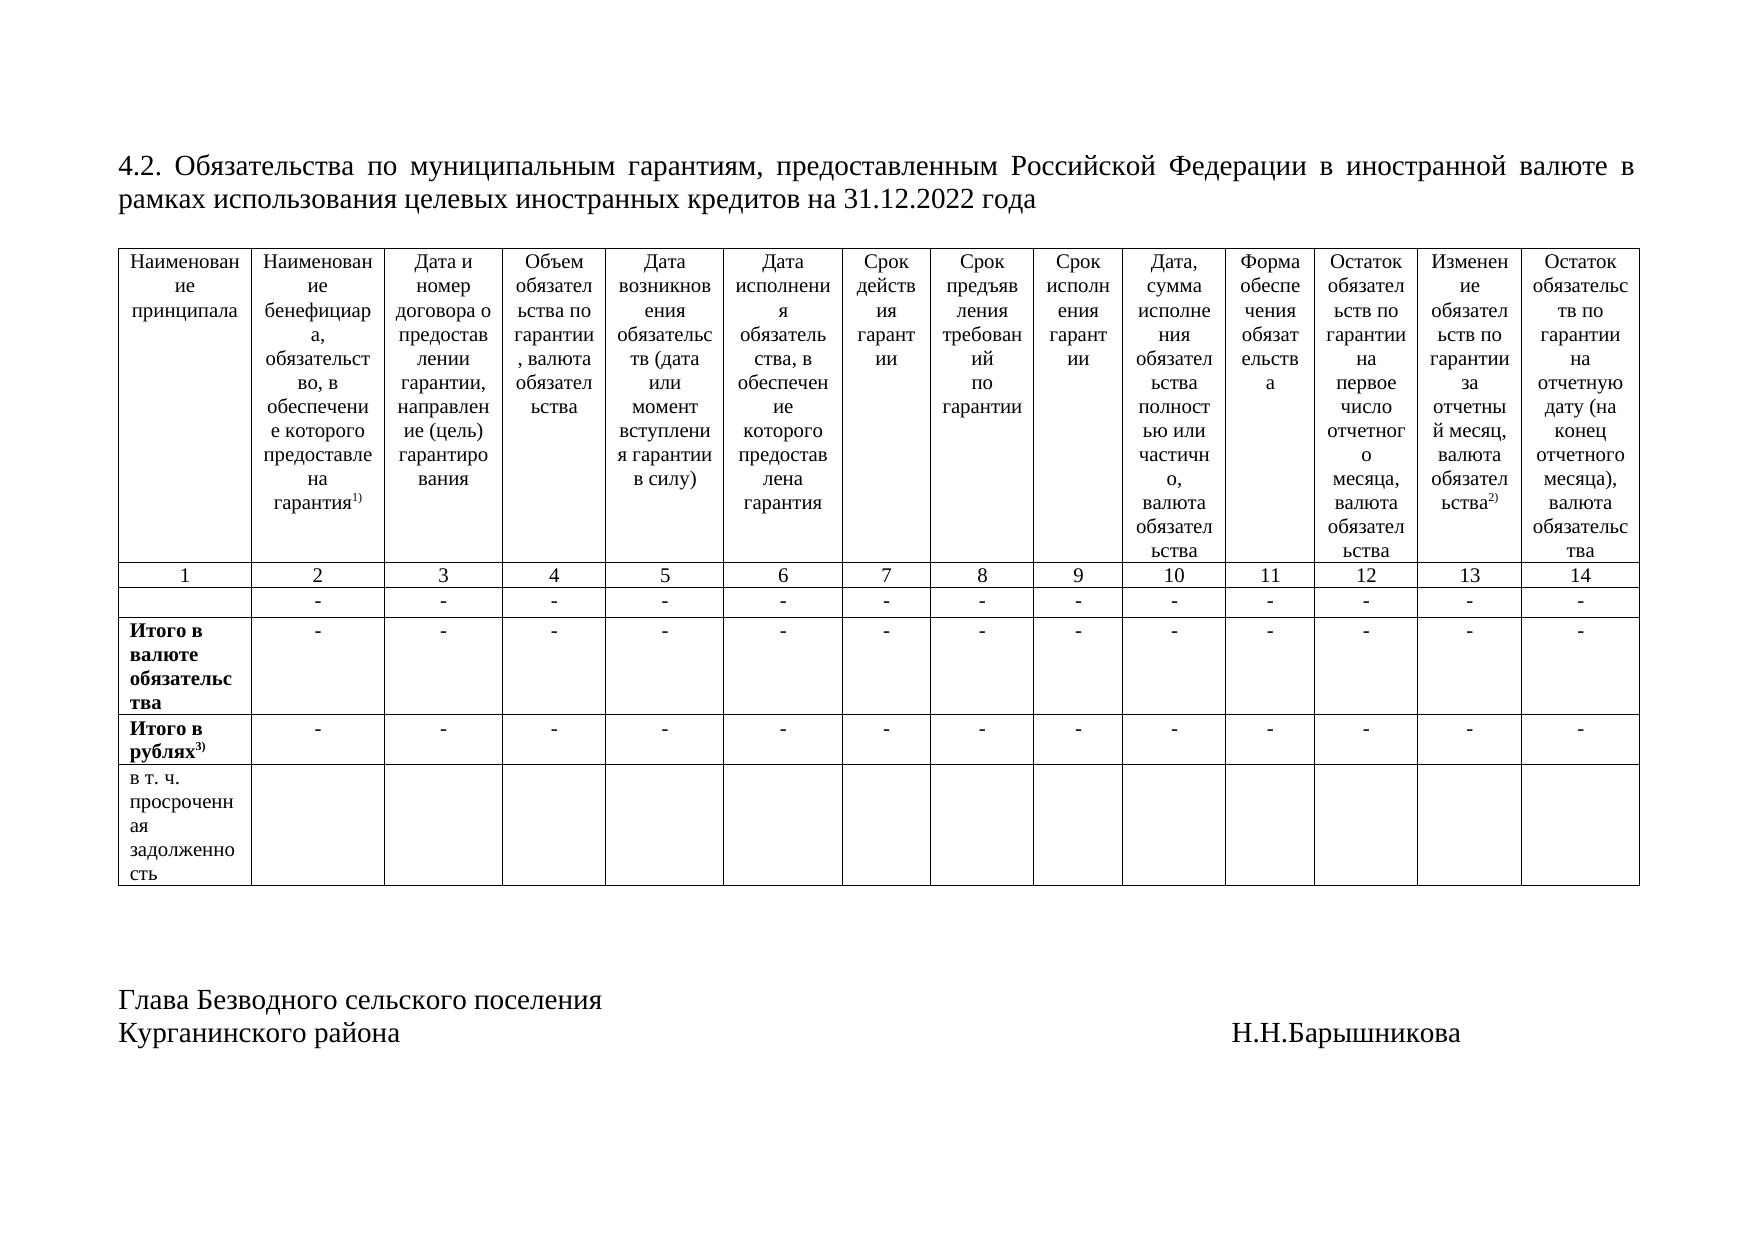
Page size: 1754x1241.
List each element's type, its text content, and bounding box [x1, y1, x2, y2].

table_cell - [1123, 588, 1225, 617]
table_cell - [1418, 588, 1521, 617]
table_cell 3 [385, 563, 502, 587]
table_cell - [1034, 588, 1122, 617]
table_cell - [1226, 588, 1314, 617]
table_header Дата исполнения обязательства, в обеспечение которого предоставлена гарантия [724, 249, 842, 562]
table_header Дата возникновения обязательств (дата или момент вступления гарантии в силу) [606, 249, 723, 562]
table_header Срок предъявления требований по гарантии [931, 249, 1033, 562]
table_cell 9 [1034, 563, 1122, 587]
table_cell [1123, 765, 1225, 885]
table_cell - [1123, 715, 1225, 763]
table_cell - [606, 715, 723, 763]
table_cell Итого в рублях3) [119, 715, 251, 763]
table_cell [1418, 765, 1521, 885]
table_cell [1522, 765, 1639, 885]
table_cell - [252, 715, 384, 763]
table_cell - [843, 618, 930, 714]
table_cell [1315, 765, 1417, 885]
table_cell [385, 765, 502, 885]
table_cell - [606, 588, 723, 617]
table_cell - [724, 618, 842, 714]
text Курганинского района Н.Н.Барышникова [118, 1015, 1636, 1049]
table_cell 12 [1315, 563, 1417, 587]
table_cell - [606, 618, 723, 714]
table_cell - [252, 588, 384, 617]
table_header Дата, сумма исполнения обязательства полностью или частично, валюта обязательства [1123, 249, 1225, 562]
table_header Наименование принципала [119, 249, 251, 562]
table_cell 10 [1123, 563, 1225, 587]
table_cell - [1315, 618, 1417, 714]
table_cell - [931, 618, 1033, 714]
table_cell [724, 765, 842, 885]
table_header Остаток обязательств по гарантии на отчетную дату (на конец отчетного месяца), валюта обязательства [1522, 249, 1639, 562]
table_cell - [1418, 618, 1521, 714]
table_cell - [724, 715, 842, 763]
table_cell - [252, 618, 384, 714]
table_cell 14 [1522, 563, 1639, 587]
table_cell 11 [1226, 563, 1314, 587]
table_cell - [1226, 715, 1314, 763]
table_cell - [1418, 715, 1521, 763]
text Глава Безводного сельского поселения [118, 982, 1636, 1015]
table_cell 5 [606, 563, 723, 587]
table_cell [503, 765, 605, 885]
table_cell - [503, 715, 605, 763]
table_cell [119, 588, 251, 617]
table_cell - [1034, 715, 1122, 763]
table_cell - [1522, 715, 1639, 763]
table_cell 13 [1418, 563, 1521, 587]
table_cell - [843, 588, 930, 617]
text 4.2. Обязательства по муниципальным гарантиям, предоставленным Российской Федерации в иностранной валюте в рамках использования целевых иностранных кредитов на 31.12.2022 года [118, 148, 1636, 215]
table_cell - [503, 618, 605, 714]
table_cell в т. ч. просроченная задолженность [119, 765, 251, 885]
table_cell - [1226, 618, 1314, 714]
table_cell 2 [252, 563, 384, 587]
table_cell - [1522, 618, 1639, 714]
table_cell - [385, 588, 502, 617]
table_cell - [724, 588, 842, 617]
table_header Форма обеспечения обязательства [1226, 249, 1314, 562]
table_cell - [1315, 588, 1417, 617]
table_cell 8 [931, 563, 1033, 587]
table_header Срок действия гарантии [843, 249, 930, 562]
table_header Наименование бенефициара, обязательство, в обеспечение которого предоставлена гарантия1) [252, 249, 384, 562]
table_cell - [1123, 618, 1225, 714]
table_cell [1226, 765, 1314, 885]
table_cell [252, 765, 384, 885]
table_cell 4 [503, 563, 605, 587]
table_cell 7 [843, 563, 930, 587]
table_cell 1 [119, 563, 251, 587]
table_header Остаток обязательств по гарантии на первое число отчетного месяца, валюта обязательства [1315, 249, 1417, 562]
table_cell - [385, 715, 502, 763]
table_cell [606, 765, 723, 885]
table_cell Итого в валюте обязательства [119, 618, 251, 714]
table_cell - [1522, 588, 1639, 617]
table_header Срок исполнения гарантии [1034, 249, 1122, 562]
table_cell [1034, 765, 1122, 885]
table_cell - [385, 618, 502, 714]
table_cell - [503, 588, 605, 617]
table_cell 6 [724, 563, 842, 587]
table_cell [843, 765, 930, 885]
table_cell [931, 765, 1033, 885]
table_cell - [1315, 715, 1417, 763]
table_header Изменение обязательств по гарантии за отчетный месяц, валюта обязательства2) [1418, 249, 1521, 562]
table_cell - [931, 588, 1033, 617]
table_cell - [931, 715, 1033, 763]
table_cell - [843, 715, 930, 763]
table_header Дата и номер договора о предоставлении гарантии, направление (цель) гарантирования [385, 249, 502, 562]
table_cell - [1034, 618, 1122, 714]
table_header Объем обязательства по гарантии, валюта обязательства [503, 249, 605, 562]
